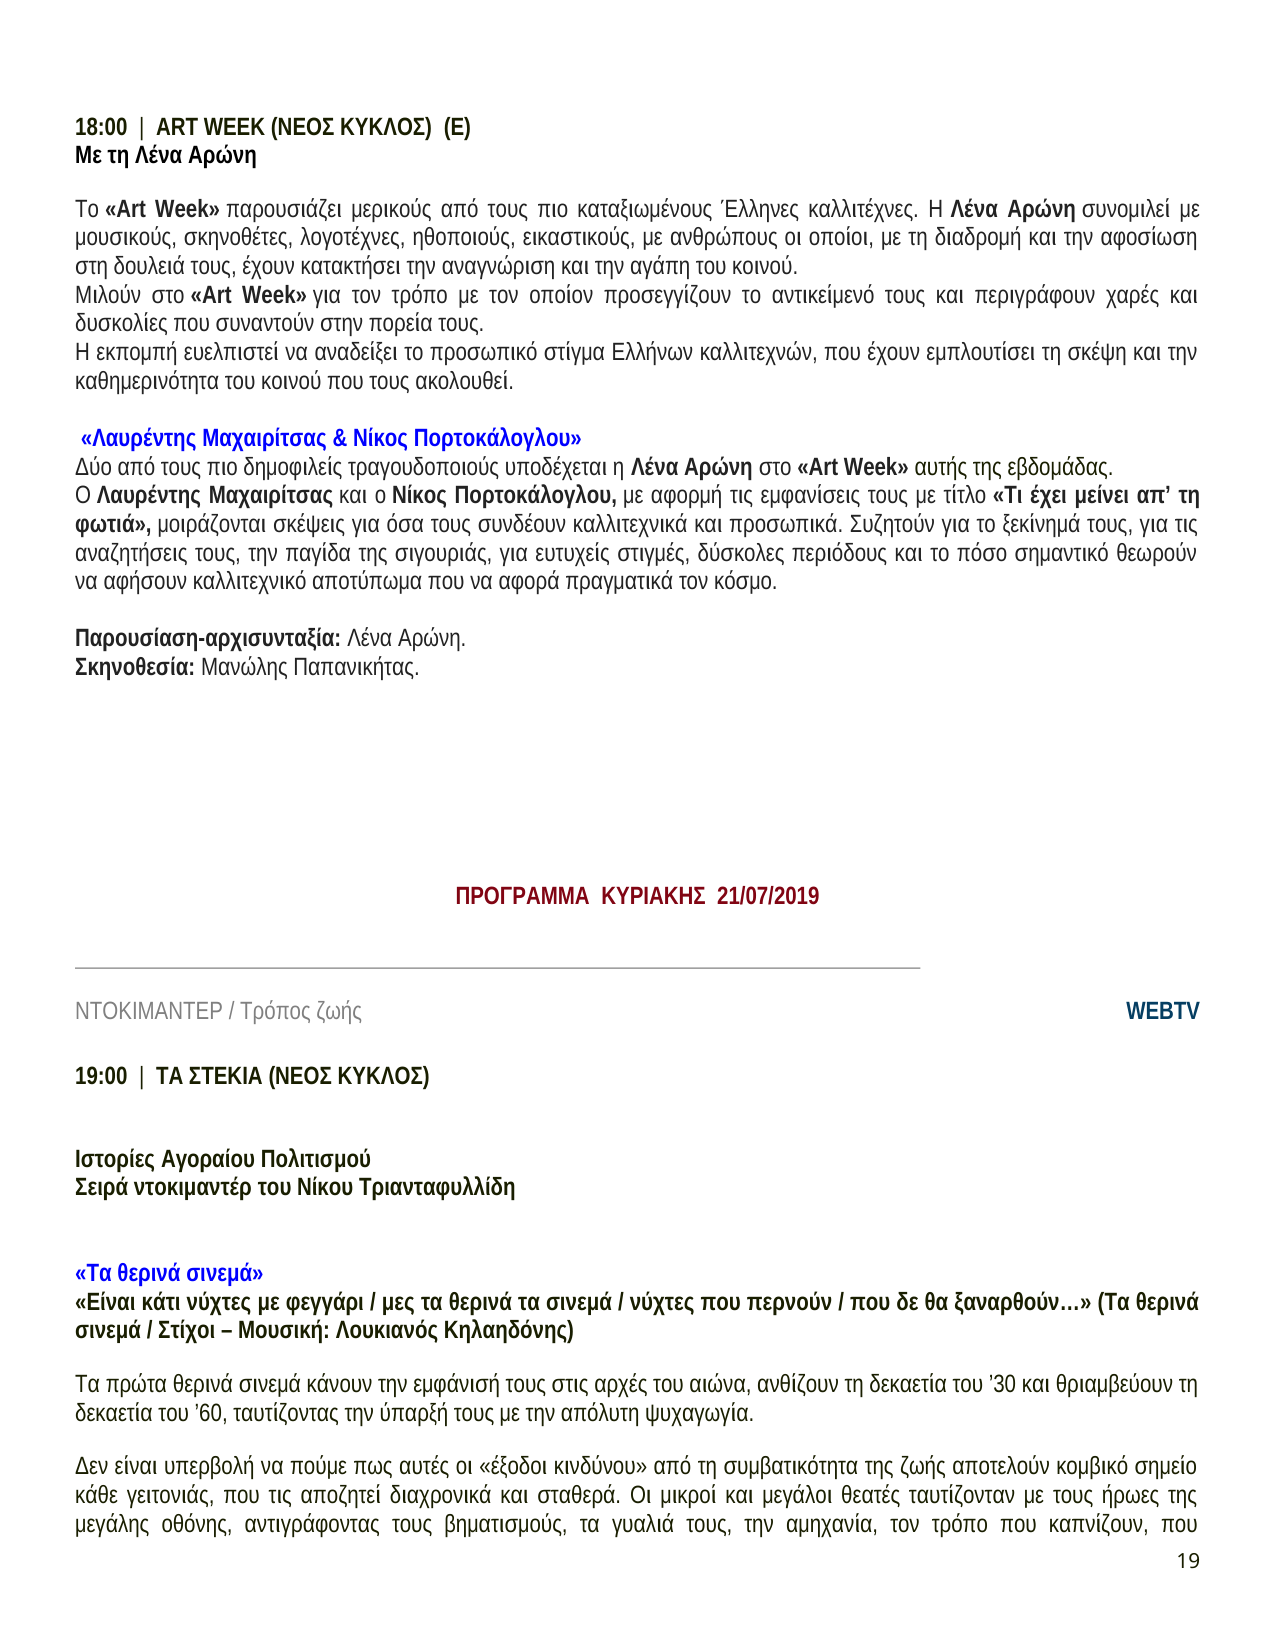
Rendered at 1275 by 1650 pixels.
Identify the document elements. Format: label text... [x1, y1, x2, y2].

text «Τα θερινά σινεμά» [75, 1201, 1200, 1287]
text ΠΡΟΓΡΑΜΜΑ ΚΥΡΙΑΚΗΣ 21/07/2019 [75, 881, 1200, 910]
text Μιλούν στο «Art Week» για τον τρόπο με τον οποίον προσεγγίζουν το αντικείμενό τους και περιγράφουν χαρές και δυσκολίες που συναντούν στην πορεία τους. [75, 280, 1200, 337]
table_header ΝΤΟΚΙΜΑΝΤΕΡ / Τρόπος ζωής [75, 996, 637, 1025]
text Ο Λαυρέντης Μαχαιρίτσας και ο Νίκος Πορτοκάλογλου, με αφορμή τις εμφανίσεις τους με τίτλο «Τι έχει μείνει απ’ τη φωτιά», μοιράζονται σκέψεις για όσα τους συνδέουν καλλιτεχνικά και προσωπικά. Συζητούν για το ξεκίνημά τους, για τις αναζητήσεις τους, την παγίδα της σιγουριάς, για ευτυχείς στιγμές, δύσκολες περιόδους και το πόσο σημαντικό θεωρούν να αφήσουν καλλιτεχνικό αποτύπωμα που να αφορά πραγματικά τον κόσμο. [75, 480, 1200, 595]
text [75, 1451, 1200, 1537]
text Τα πρώτα θερινά σινεμά κάνουν την εμφάνισή τους στις αρχές του αιώνα, ανθίζουν τη δεκαετία του ’30 και θριαμβεύουν τη δεκαετία του ’60, ταυτίζοντας την ύπαρξή τους με την απόλυτη ψυχαγωγία. [75, 1369, 1200, 1426]
text Το «Art Week» παρουσιάζει μερικούς από τους πιο καταξιωμένους Έλληνες καλλιτέχνες. Η Λένα Αρώνη συνομιλεί με μουσικούς, σκηνοθέτες, λογοτέχνες, ηθοποιούς, εικαστικούς, με ανθρώπους οι οποίοι, με τη διαδρομή και την αφοσίωση στη δουλειά τους, έχουν κατακτήσει την αναγνώριση και την αγάπη του κοινού. [75, 194, 1200, 280]
text Η εκπομπή ευελπιστεί να αναδείξει το προσωπικό στίγμα Ελλήνων καλλιτεχνών, που έχουν εμπλουτίσει τη σκέψη και την καθημερινότητα του κοινού που τους ακολουθεί. [75, 337, 1200, 394]
text 18:00 | ART WEEK (NΕΟΣ ΚΥΚΛΟΣ) (E) Με τη Λένα Αρώνη [75, 75, 1200, 169]
text Ιστορίες Αγοραίου Πολιτισμού Σειρά ντοκιμαντέρ του Νίκου Τριανταφυλλίδη [75, 1143, 1200, 1201]
text «Λαυρέντης Μαχαιρίτσας & Νίκος Πορτοκάλογλου» [75, 423, 1200, 452]
text «Είναι κάτι νύχτες με φεγγάρι / μες τα θερινά τα σινεμά / νύχτες που περνούν / που δε θα ξαναρθούν…» (Τα θερινά σινεμά / Στίχοι – Μουσική: Λουκιανός Κηλαηδόνης) [75, 1287, 1200, 1344]
text Παρουσίαση-αρχισυνταξία: Λένα Αρώνη. [75, 623, 1200, 652]
table_header WEBTV [638, 996, 1200, 1025]
text 19:00 | ΤΑ ΣΤΕΚΙΑ (ΝΕΟΣ ΚΥΚΛΟΣ) [75, 1025, 1200, 1118]
text Σκηνοθεσία: Μανώλης Παπανικήτας. [75, 652, 1200, 681]
text Δύο από τους πιο δημοφιλείς τραγουδοποιούς υποδέχεται η Λένα Αρώνη στο «Art Week» αυτής της εβδομάδας. [75, 452, 1200, 480]
